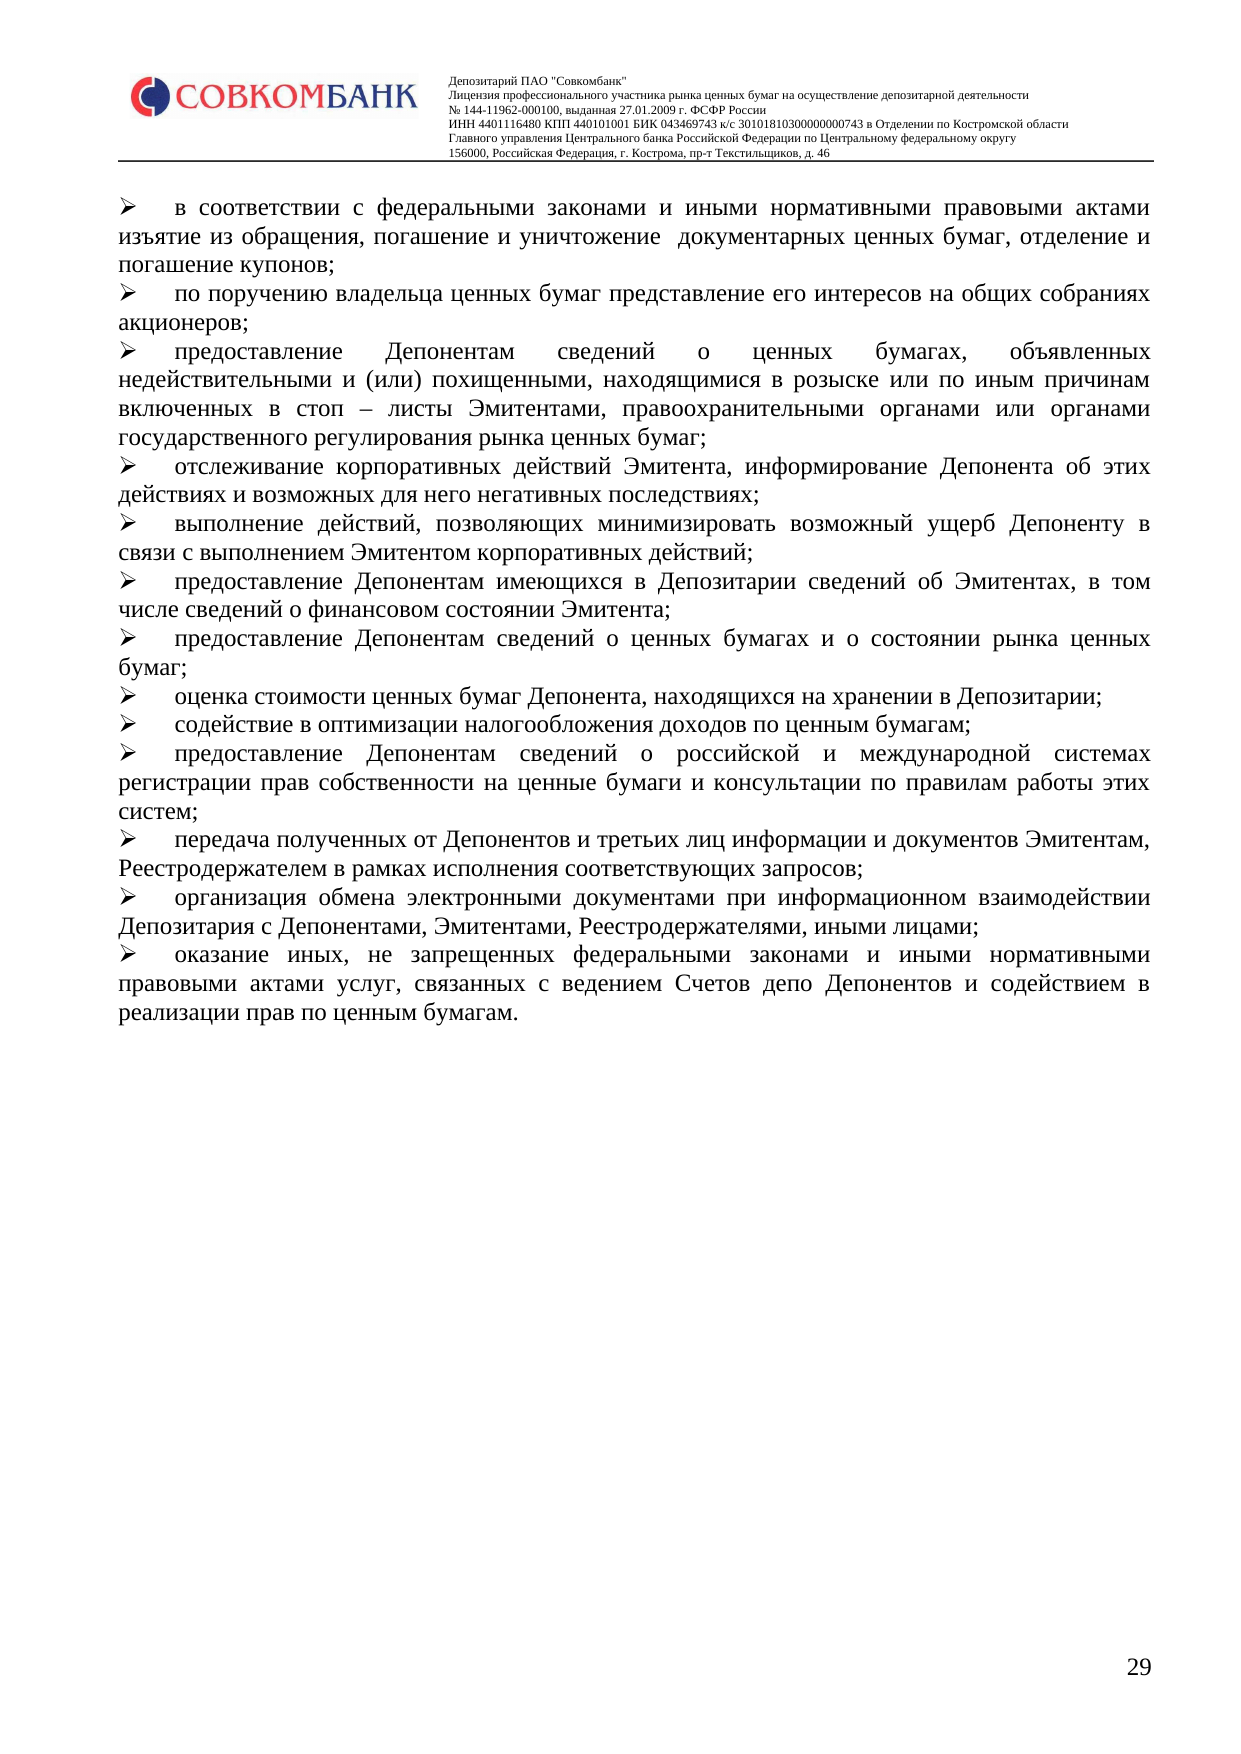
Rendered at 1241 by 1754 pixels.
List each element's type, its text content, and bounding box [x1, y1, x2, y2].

list предоставление Депонентам сведений о ценных бумагах, объявленных недействительными и (или) похищенными, находящимися в розыске или по иным причинам включенных в стоп – листы Эмитентами, правоохранительными органами или органами государственного регулирования рынка ценных бумаг; [118, 336, 1152, 451]
list в соответствии с федеральными законами и иными нормативными правовыми актами изъятие из обращения, погашение и уничтожение документарных ценных бумаг, отделение и погашение купонов; [118, 192, 1152, 278]
list передача полученных от Депонентов и третьих лиц информации и документов Эмитентам, Реестродержателем в рамках исполнения соответствующих запросов; [118, 824, 1152, 882]
list организация обмена электронными документами при информационном взаимодействии Депозитария с Депонентами, Эмитентами, Реестродержателями, иными лицами; [118, 882, 1152, 939]
list оказание иных, не запрещенных федеральными законами и иными нормативными правовыми актами услуг, связанных с ведением Счетов депо Депонентов и содействием в реализации прав по ценным бумагам. [118, 939, 1152, 1026]
picture [129, 73, 419, 119]
list отслеживание корпоративных действий Эмитента, информирование Депонента об этих действиях и возможных для него негативных последствиях; [118, 451, 1152, 508]
list предоставление Депонентам имеющихся в Депозитарии сведений об Эмитентах, в том числе сведений о финансовом состоянии Эмитента; [118, 566, 1152, 623]
list предоставление Депонентам сведений о российской и международной системах регистрации прав собственности на ценные бумаги и консультации по правилам работы этих систем; [118, 738, 1152, 824]
list выполнение действий, позволяющих минимизировать возможный ущерб Депоненту в связи с выполнением Эмитентом корпоративных действий; [118, 508, 1152, 566]
list содействие в оптимизации налогообложения доходов по ценным бумагам; [118, 709, 1152, 738]
list предоставление Депонентам сведений о ценных бумагах и о состоянии рынка ценных бумаг; [118, 623, 1152, 681]
list по поручению владельца ценных бумаг представление его интересов на общих собраниях акционеров; [118, 278, 1152, 336]
list оценка стоимости ценных бумаг Депонента, находящихся на хранении в Депозитарии; [118, 681, 1152, 709]
